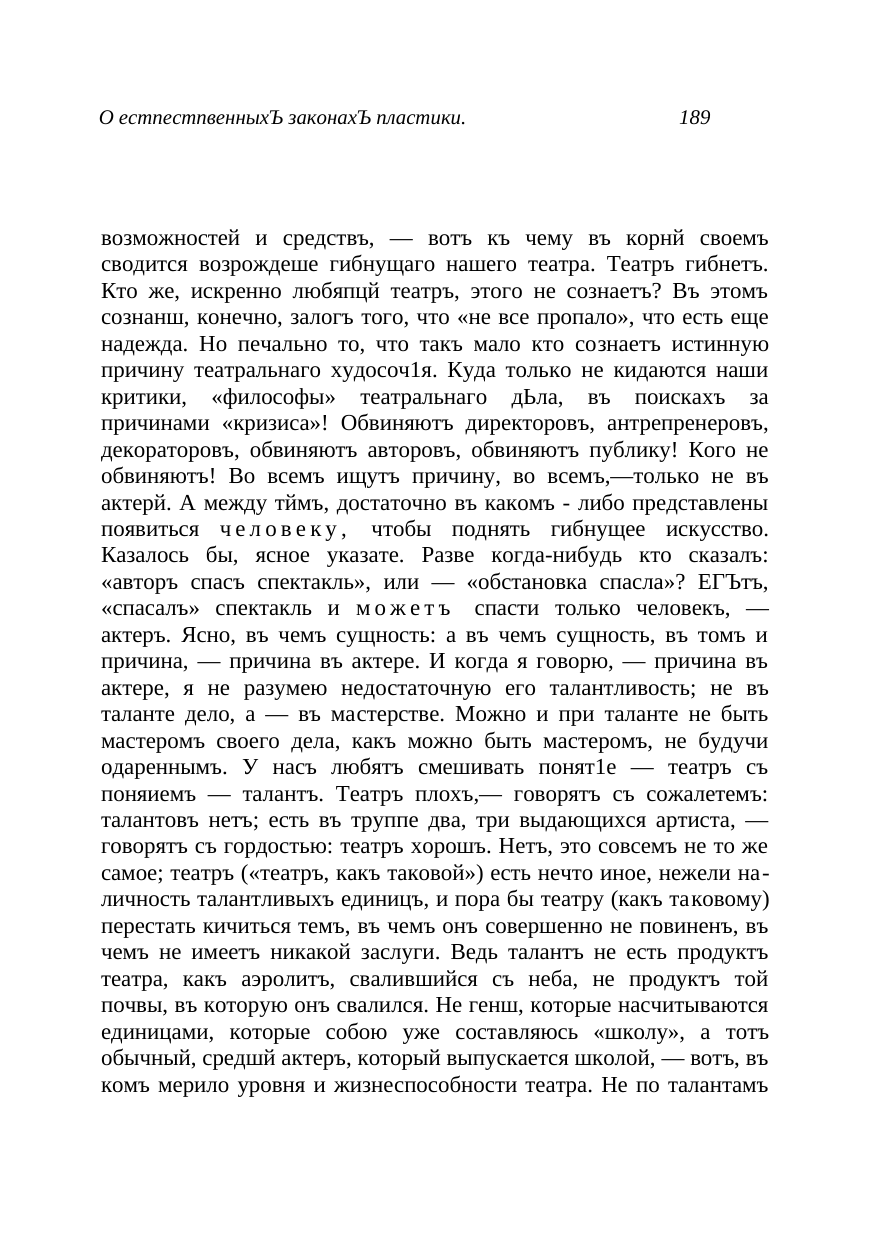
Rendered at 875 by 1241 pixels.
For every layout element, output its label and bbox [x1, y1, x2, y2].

text [101, 224, 769, 1097]
